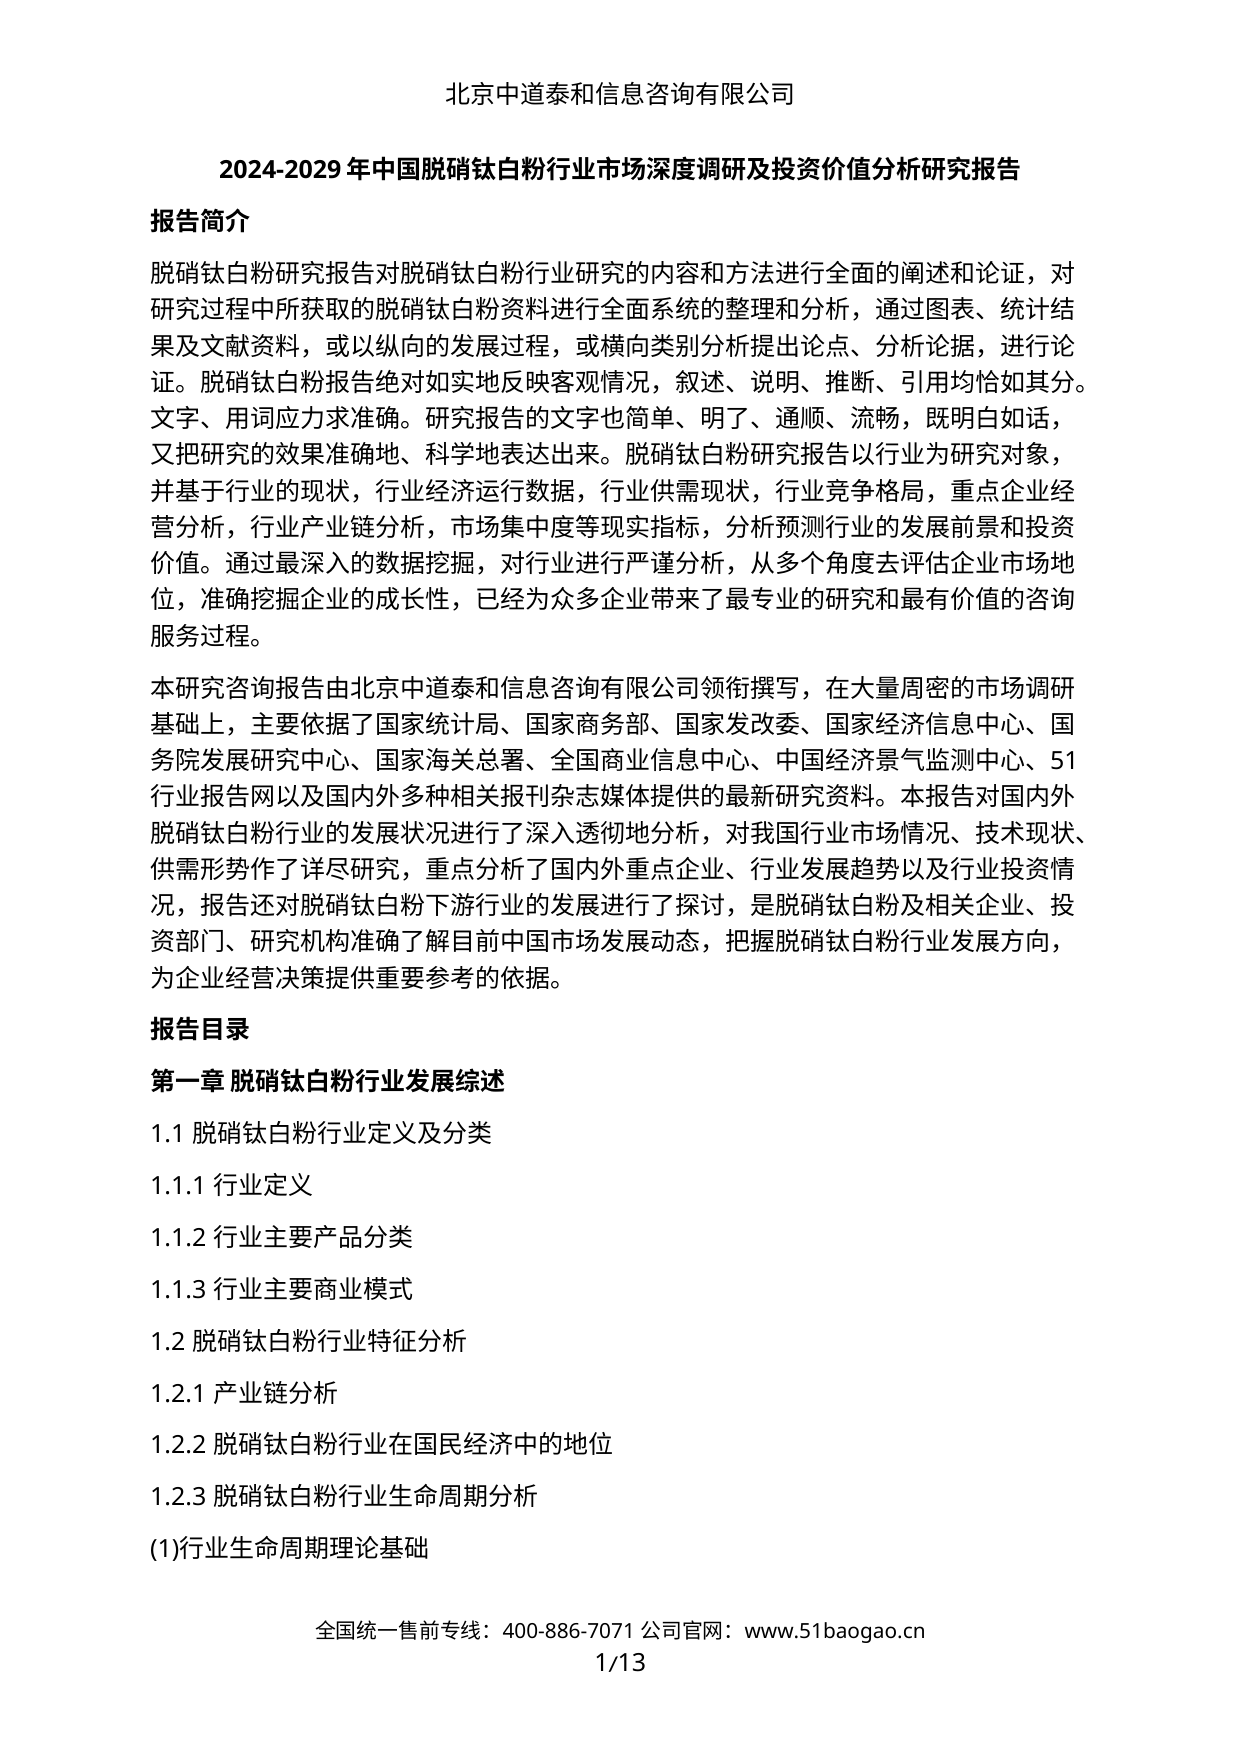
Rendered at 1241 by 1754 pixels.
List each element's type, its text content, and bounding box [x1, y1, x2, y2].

text 2024-2029年中国脱硝钛白粉行业市场深度调研及投资价值分析研究报告 [150, 150, 1090, 186]
text 1.1.2 行业主要产品分类 [150, 1217, 1090, 1254]
text 1.1.3 行业主要商业模式 [150, 1269, 1090, 1306]
text 报告简介 [150, 202, 1090, 238]
text 1.1.1 行业定义 [150, 1166, 1090, 1202]
text 1.2.2 脱硝钛白粉行业在国民经济中的地位 [150, 1425, 1090, 1461]
text 1.2.3 脱硝钛白粉行业生命周期分析 [150, 1477, 1090, 1513]
text 本研究咨询报告由北京中道泰和信息咨询有限公司领衔撰写，在大量周密的市场调研基础上，主要依据了国家统计局、国家商务部、国家发改委、国家经济信息中心、国务院发展研究中心、国家海关总署、全国商业信息中心、中国经济景气监测中心、51行业报告网以及国内外多种相关报刊杂志媒体提供的最新研究资料。本报告对国内外脱硝钛白粉行业的发展状况进行了深入透彻地分析，对我国行业市场情况、技术现状、供需形势作了详尽研究，重点分析了国内外重点企业、行业发展趋势以及行业投资情况，报告还对脱硝钛白粉下游行业的发展进行了探讨，是脱硝钛白粉及相关企业、投资部门、研究机构准确了解目前中国市场发展动态，把握脱硝钛白粉行业发展方向，为企业经营决策提供重要参考的依据。 [150, 668, 1090, 994]
text 第一章 脱硝钛白粉行业发展综述 [150, 1062, 1090, 1098]
text 1.2.1 产业链分析 [150, 1373, 1090, 1409]
text 1.1 脱硝钛白粉行业定义及分类 [150, 1114, 1090, 1150]
text (1)行业生命周期理论基础 [150, 1529, 1090, 1565]
text 报告目录 [150, 1010, 1090, 1046]
text 1.2 脱硝钛白粉行业特征分析 [150, 1321, 1090, 1357]
text 脱硝钛白粉研究报告对脱硝钛白粉行业研究的内容和方法进行全面的阐述和论证，对研究过程中所获取的脱硝钛白粉资料进行全面系统的整理和分析，通过图表、统计结果及文献资料，或以纵向的发展过程，或横向类别分析提出论点、分析论据，进行论证。脱硝钛白粉报告绝对如实地反映客观情况，叙述、说明、推断、引用均恰如其分。文字、用词应力求准确。研究报告的文字也简单、明了、通顺、流畅，既明白如话，又把研究的效果准确地、科学地表达出来。脱硝钛白粉研究报告以行业为研究对象，并基于行业的现状，行业经济运行数据，行业供需现状，行业竞争格局，重点企业经营分析，行业产业链分析，市场集中度等现实指标，分析预测行业的发展前景和投资价值。通过最深入的数据挖掘，对行业进行严谨分析，从多个角度去评估企业市场地位，准确挖掘企业的成长性，已经为众多企业带来了最专业的研究和最有价值的咨询服务过程。 [150, 254, 1090, 652]
